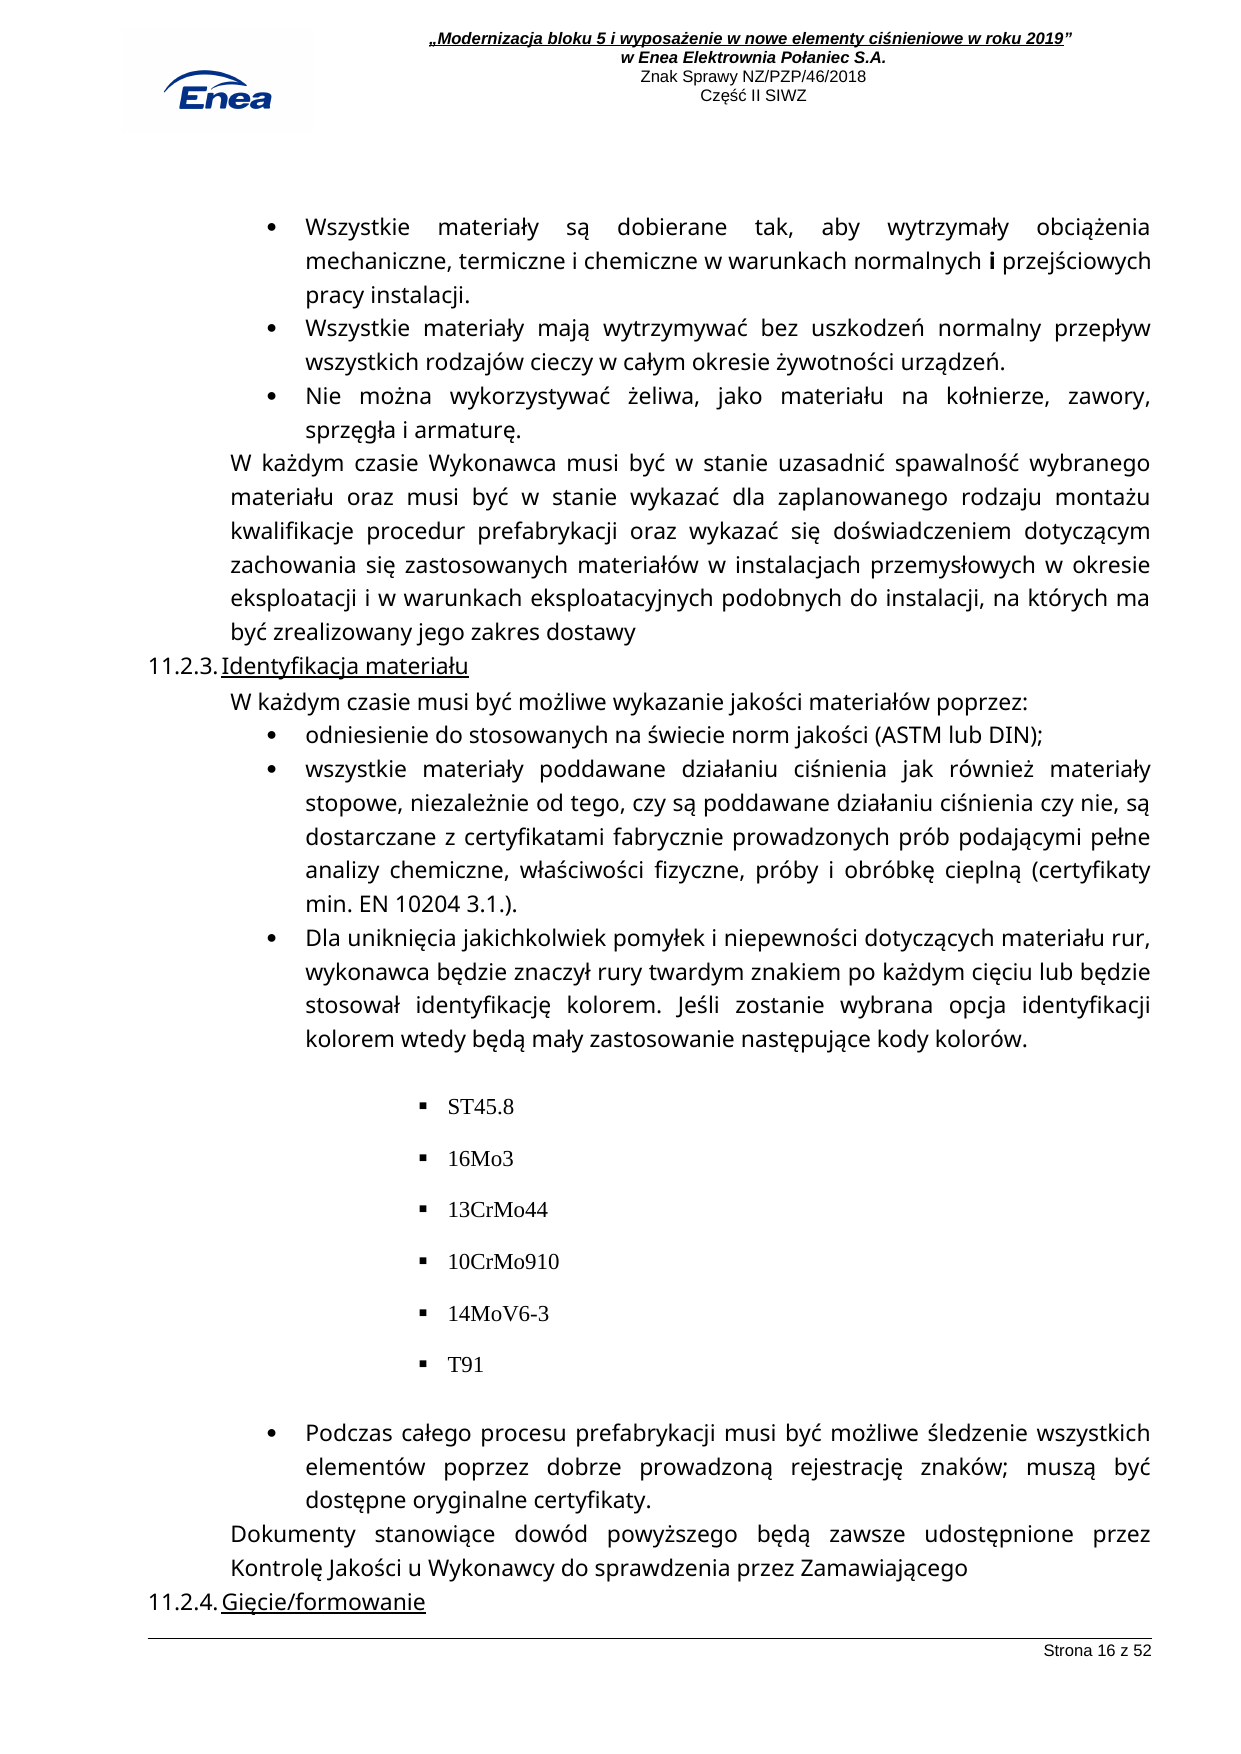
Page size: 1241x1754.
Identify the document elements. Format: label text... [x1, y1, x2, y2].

list 13CrMo44 [418, 1177, 1152, 1228]
list W każdym czasie musi być możliwe wykazanie jakości materiałów poprzez: [230, 686, 1152, 717]
list Identyfikacja materiału [148, 650, 1152, 681]
list Dla uniknięcia jakichkolwiek pomyłek i niepewności dotyczących materiału rur, wykonawca będzie znaczył rury twardym znakiem po każdym cięciu lub będzie stosował identyfikację kolorem. Jeśli zostanie wybrana opcja identyfikacji kolorem wtedy będą mały zastosowanie następujące kody kolorów. [268, 922, 1152, 1054]
list Wszystkie materiały są dobierane tak, aby wytrzymały obciążenia mechaniczne, termiczne i chemiczne w warunkach normalnych i przejściowych pracy instalacji. [268, 211, 1152, 310]
list W każdym czasie Wykonawca musi być w stanie uzasadnić spawalność wybranego materiału oraz musi być w stanie wykazać dla zaplanowanego rodzaju montażu kwalifikacje procedur prefabrykacji oraz wykazać się doświadczeniem dotyczącym zachowania się zastosowanych materiałów w instalacjach przemysłowych w okresie eksploatacji i w warunkach eksploatacyjnych podobnych do instalacji, na których ma być zrealizowany jego zakres dostawy [230, 447, 1152, 647]
list Nie można wykorzystywać żeliwa, jako materiału na kołnierze, zawory, sprzęgła i armaturę. [268, 380, 1152, 445]
list 10CrMo910 [418, 1228, 1152, 1280]
list 14MoV6-3 [418, 1280, 1152, 1331]
list odniesienie do stosowanych na świecie norm jakości (ASTM lub DIN); [268, 719, 1152, 751]
list Podczas całego procesu prefabrykacji musi być możliwe śledzenie wszystkich elementów poprzez dobrze prowadzoną rejestrację znaków; muszą być dostępne oryginalne certyfikaty. [268, 1417, 1152, 1515]
picture [122, 28, 314, 134]
list wszystkie materiały poddawane działaniu ciśnienia jak również materiały stopowe, niezależnie od tego, czy są poddawane działaniu ciśnienia czy nie, są dostarczane z certyfikatami fabrycznie prowadzonych prób podającymi pełne analizy chemiczne, właściwości fizyczne, próby i obróbkę cieplną (certyfikaty min. EN 10204 3.1.). [268, 753, 1152, 919]
list Wszystkie materiały mają wytrzymywać bez uszkodzeń normalny przepływ wszystkich rodzajów cieczy w całym okresie żywotności urządzeń. [268, 312, 1152, 377]
list Gięcie/formowanie [148, 1585, 1152, 1617]
list T91 [418, 1331, 1152, 1383]
list 16Mo3 [418, 1125, 1152, 1177]
list ST45.8 [418, 1074, 1152, 1125]
list Dokumenty stanowiące dowód powyższego będą zawsze udostępnione przez Kontrolę Jakości u Wykonawcy do sprawdzenia przez Zamawiającego [230, 1518, 1152, 1583]
